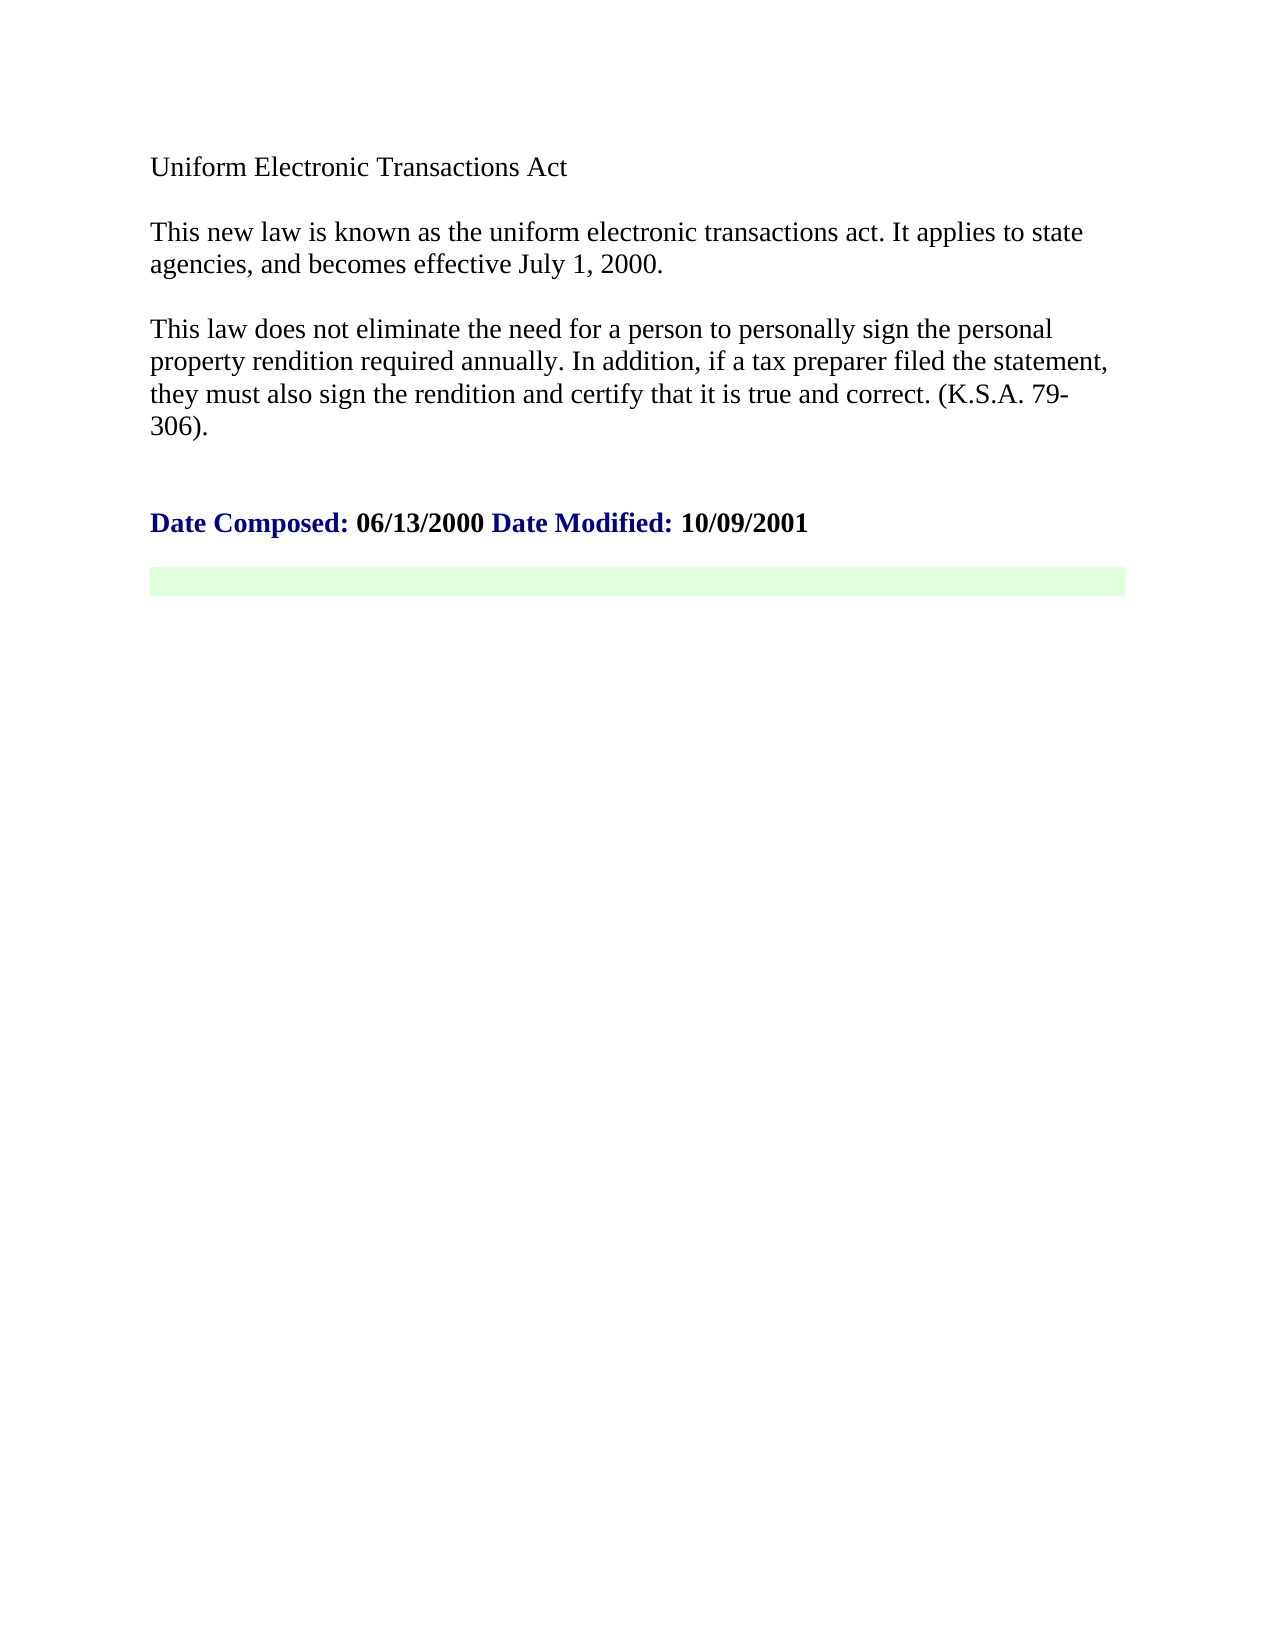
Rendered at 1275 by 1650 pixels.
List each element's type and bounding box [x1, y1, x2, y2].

table_header [150, 567, 475, 596]
text [150, 150, 1125, 567]
table_header [800, 567, 1125, 596]
table_header [475, 567, 800, 596]
